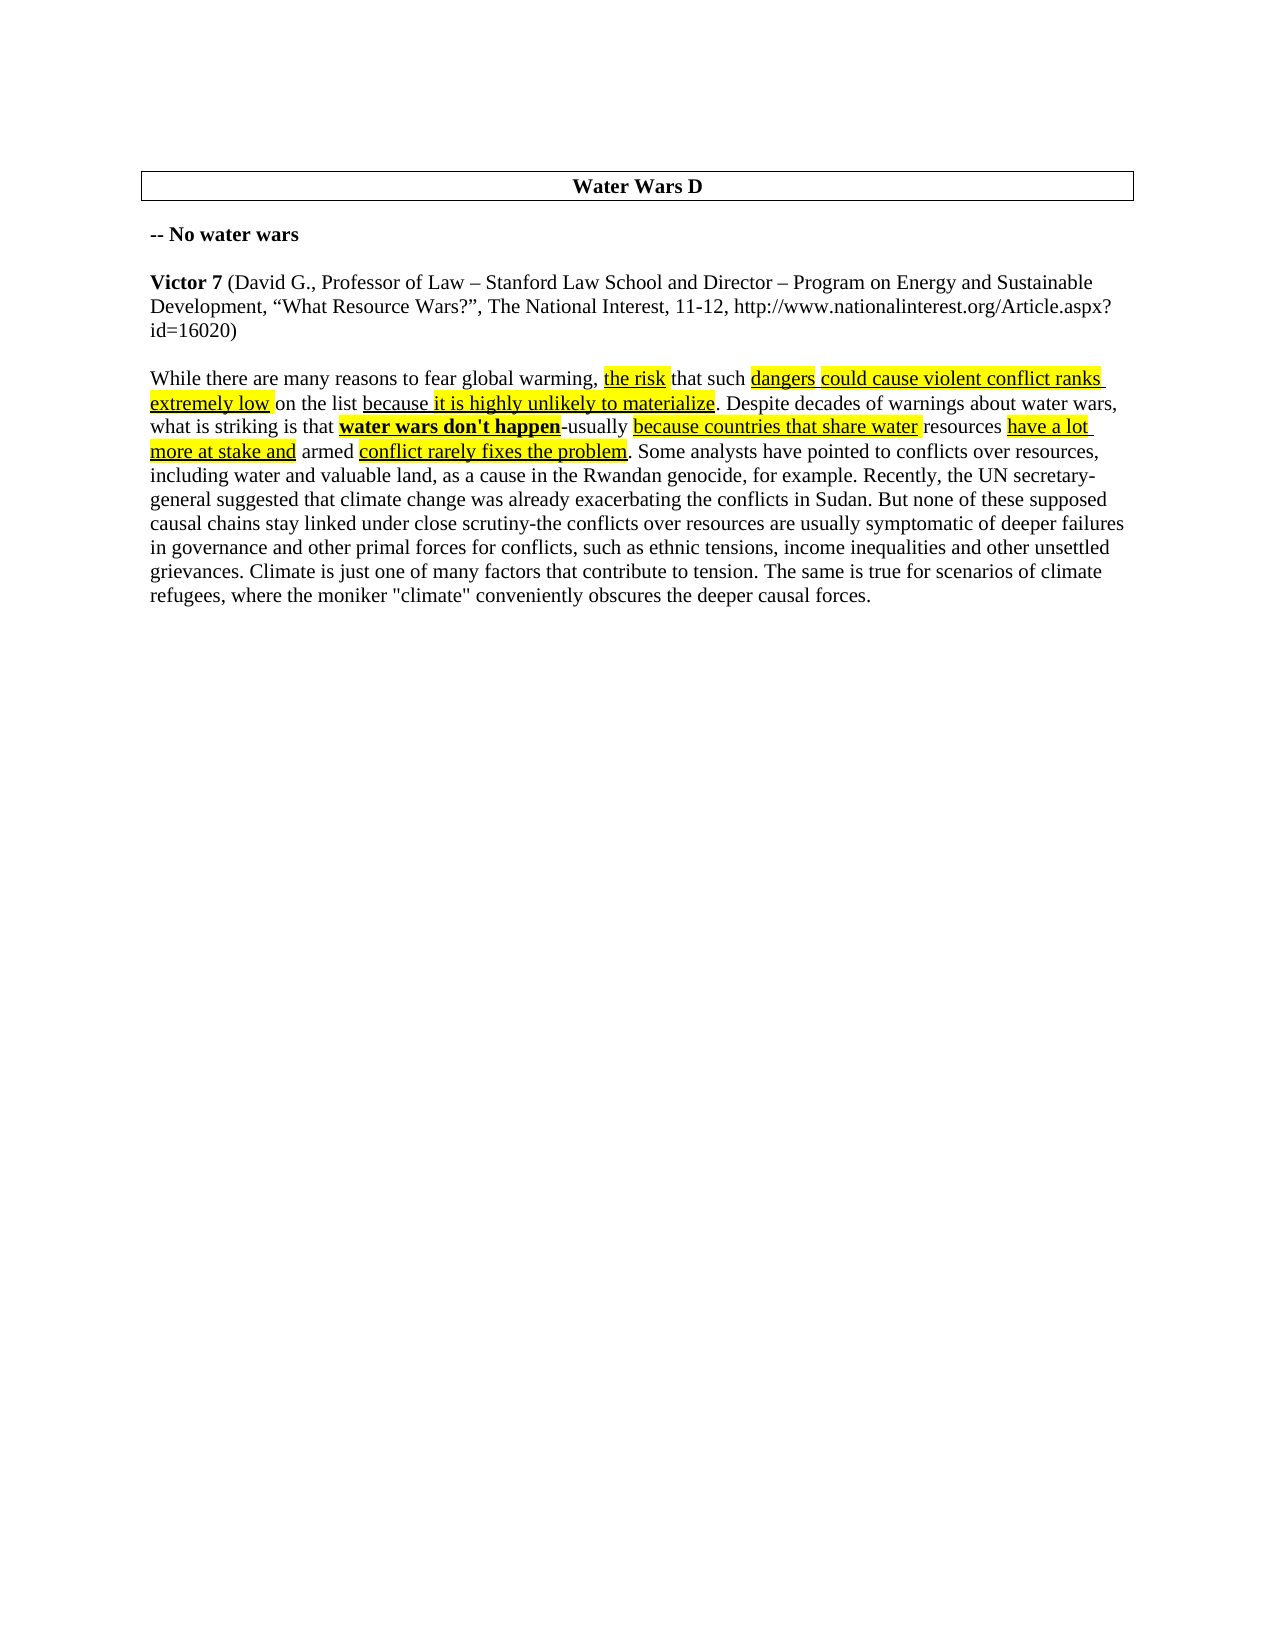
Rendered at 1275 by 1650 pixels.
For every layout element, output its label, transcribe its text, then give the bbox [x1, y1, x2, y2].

subtitle -- No water wars [150, 222, 1125, 246]
text Victor 7 (David G., Professor of Law – Stanford Law School and Director – Program on Energy and Sustainable Development, “What Resource Wars?”, The National Interest, 11-12, http://www.nationalinterest.org/Article.aspx?id=16020) [150, 270, 1125, 342]
text While there are many reasons to fear global warming, the risk that such dangers could cause violent conflict ranks extremely low on the list because it is highly unlikely to materialize. Despite decades of warnings about water wars, what is striking is that water wars don't happen-usually because countries that share water resources have a lot more at stake and armed conflict rarely fixes the problem. Some analysts have pointed to conflicts over resources, including water and valuable land, as a cause in the Rwandan genocide, for example. Recently, the UN secretary-general suggested that climate change was already exacerbating the conflicts in . But none of these supposed causal chains stay linked under close scrutiny-the conflicts over resources are usually symptomatic of deeper failures in governance and other primal forces for conflicts, such as ethnic tensions, income inequalities and other unsettled grievances. Climate is just one of many factors that contribute to tension. The same is true for scenarios of climate refugees, where the moniker "climate" conveniently obscures the deeper causal forces. [150, 342, 1125, 607]
subtitle Water Wars D [142, 172, 1133, 200]
